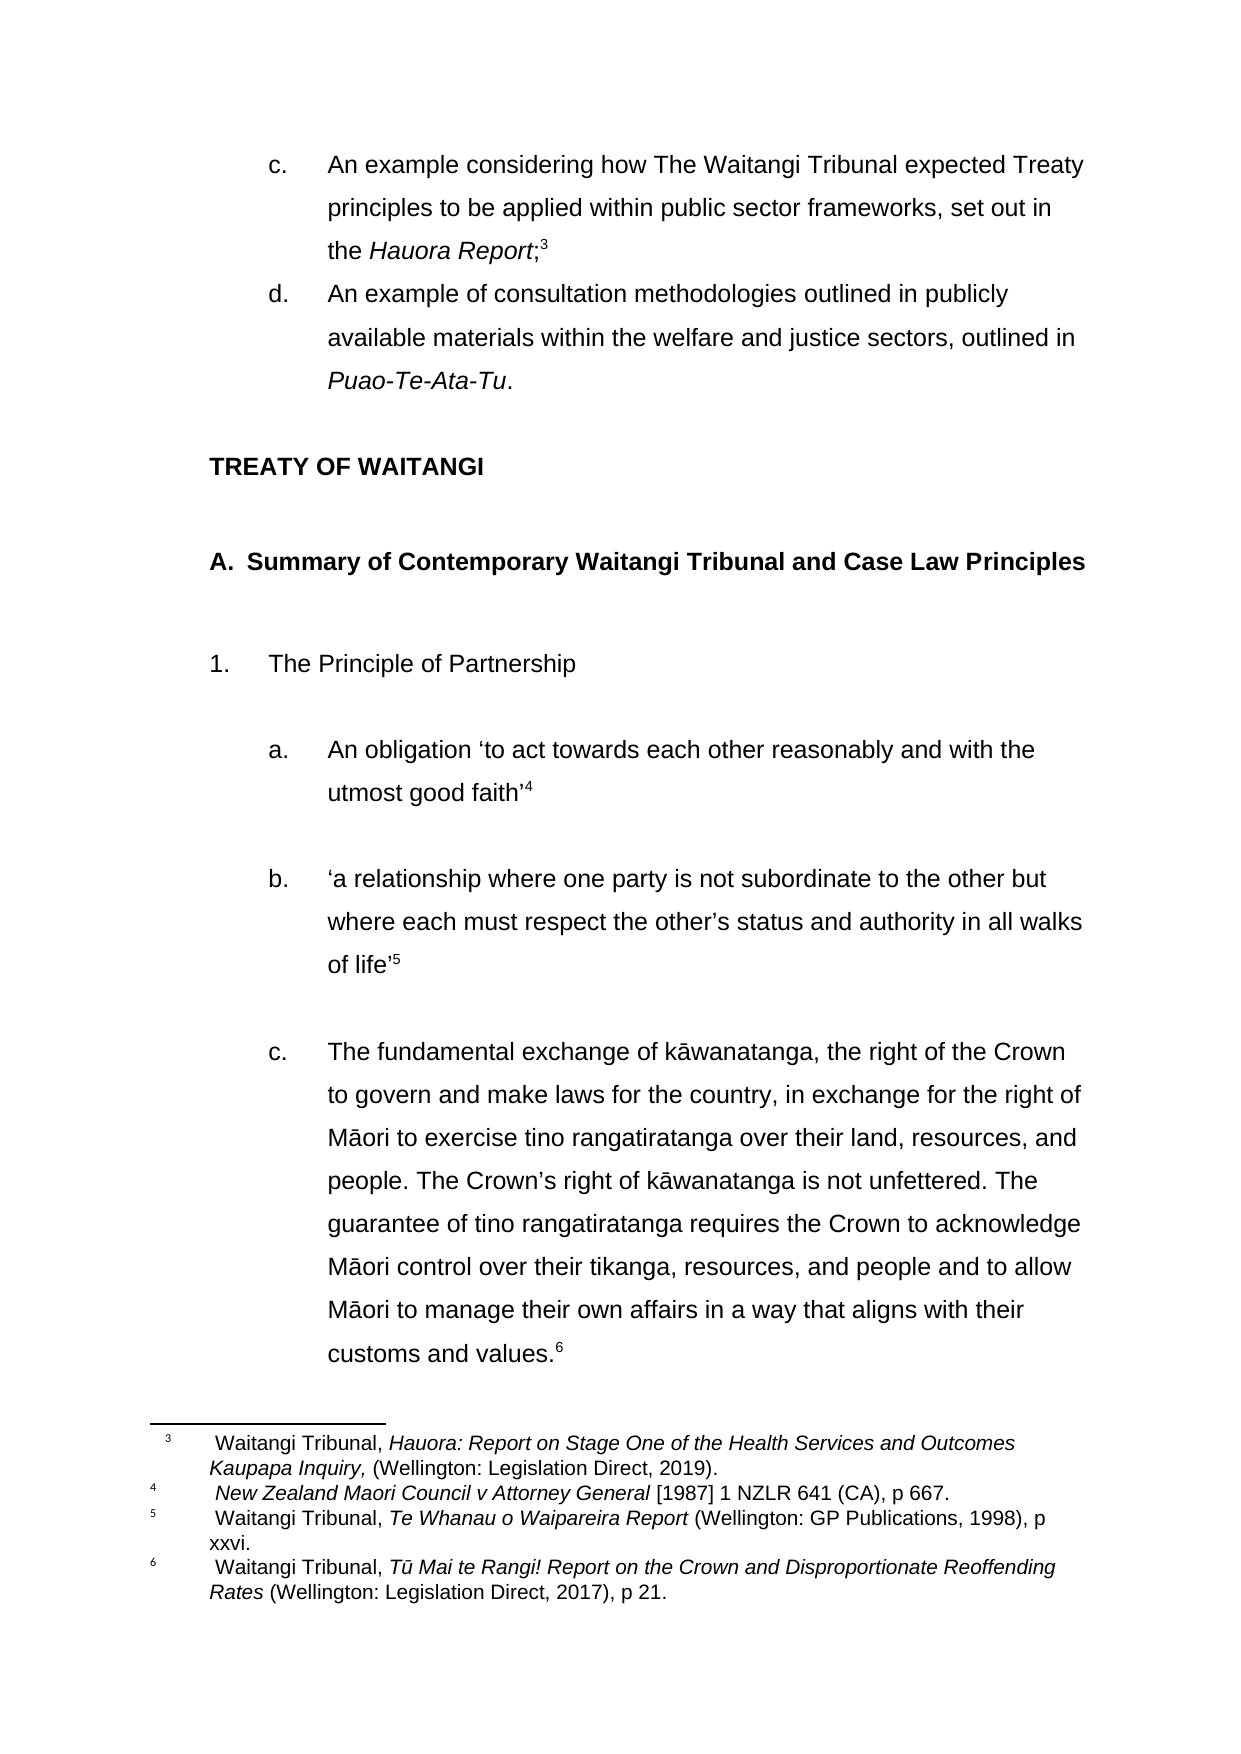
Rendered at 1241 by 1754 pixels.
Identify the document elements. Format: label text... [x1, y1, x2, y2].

list An example considering how The Waitangi Tribunal expected Treaty principles to be applied within public sector frameworks, set out in the Hauora Report; [268, 150, 1090, 265]
list An obligation ‘to act towards each other reasonably and with the utmost good faith’ [268, 735, 1090, 807]
list The Principle of Partnership [209, 649, 1090, 677]
subtitle Summary of Contemporary Waitangi Tribunal and Case Law Principles [209, 546, 1090, 575]
list An example of consultation methodologies outlined in publicly available materials within the welfare and justice sectors, outlined in Puao-Te-Ata-Tu. [268, 279, 1090, 394]
list ‘a relationship where one party is not subordinate to the other but where each must respect the other’s status and authority in all walks of life’ [268, 864, 1090, 979]
text TREATY OF WAITANGI [209, 452, 1090, 481]
list The fundamental exchange of kāwanatanga, the right of the Crown to govern and make laws for the country, in exchange for the right of Māori to exercise tino rangatiratanga over their land, resources, and people. The Crown’s right of kāwanatanga is not unfettered. The guarantee of tino rangatiratanga requires the Crown to acknowledge Māori control over their tikanga, resources, and people and to allow Māori to manage their own affairs in a way that aligns with their customs and values. [268, 1037, 1090, 1367]
